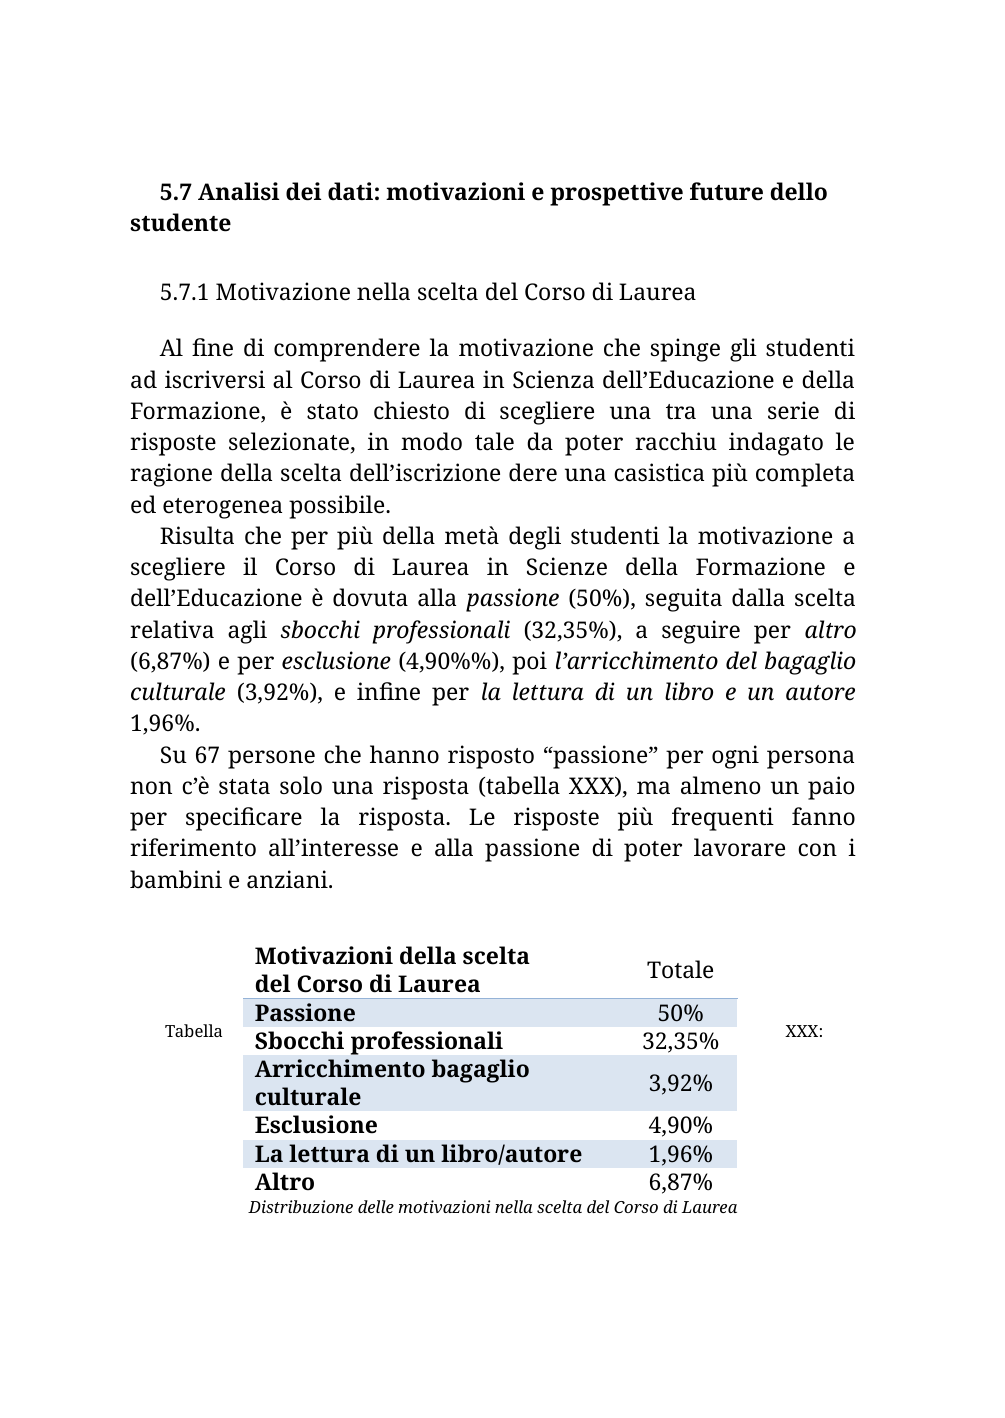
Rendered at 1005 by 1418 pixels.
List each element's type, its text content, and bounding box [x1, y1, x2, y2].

table_header Totale [624, 942, 737, 998]
text Al fine di comprendere la motivazione che spinge gli studenti ad iscriversi al Corso di Laurea in Scienza dell’Educazione e della Formazione, è stato chiesto di scegliere una tra una serie di risposte selezionate, in modo tale da poter racchiu indagato le ragione della scelta dell’iscrizione dere una casistica più completa ed eterogenea possibile. [130, 332, 856, 520]
table_cell Sbocchi professionali [243, 1027, 624, 1055]
text 5.7.1 Motivazione nella scelta del Corso di Laurea [130, 276, 856, 307]
table_cell La lettura di un libro/autore [243, 1140, 624, 1168]
text 5.7 Analisi dei dati: motivazioni e prospettive future dello studente [130, 176, 856, 238]
table_cell 3,92% [624, 1055, 737, 1111]
table_cell Arricchimento bagaglio culturale [243, 1055, 624, 1111]
table_cell 1,96% [624, 1140, 737, 1168]
table_header Motivazioni della scelta del Corso di Laurea [243, 942, 624, 998]
table_cell Altro [243, 1168, 624, 1196]
table_cell 4,90% [624, 1111, 737, 1139]
table_cell Passione [243, 999, 624, 1027]
table_cell 50% [624, 999, 737, 1027]
text Risulta che per più della metà degli studenti la motivazione a scegliere il Corso di Laurea in Scienze della Formazione e dell’Educazione è dovuta alla passione (50%), seguita dalla scelta relativa agli sbocchi professionali (32,35%), a seguire per altro (6,87%) e per esclusione (4,90%%), poi l’arricchimento del bagaglio culturale (3,92%), e infine per la lettura di un libro e un autore 1,96%. [130, 520, 856, 738]
text Tabella XXX: Distribuzione delle motivazioni nella scelta del Corso di Laurea [130, 1020, 856, 1218]
table_cell 32,35% [624, 1027, 737, 1055]
table_cell Esclusione [243, 1111, 624, 1139]
table_cell 6,87% [624, 1168, 737, 1196]
text Su 67 persone che hanno risposto “passione” per ogni persona non c’è stata solo una risposta (tabella XXX), ma almeno un paio per specificare la risposta. Le risposte più frequenti fanno riferimento all’interesse e alla passione di poter lavorare con i bambini e anziani. [130, 738, 856, 895]
